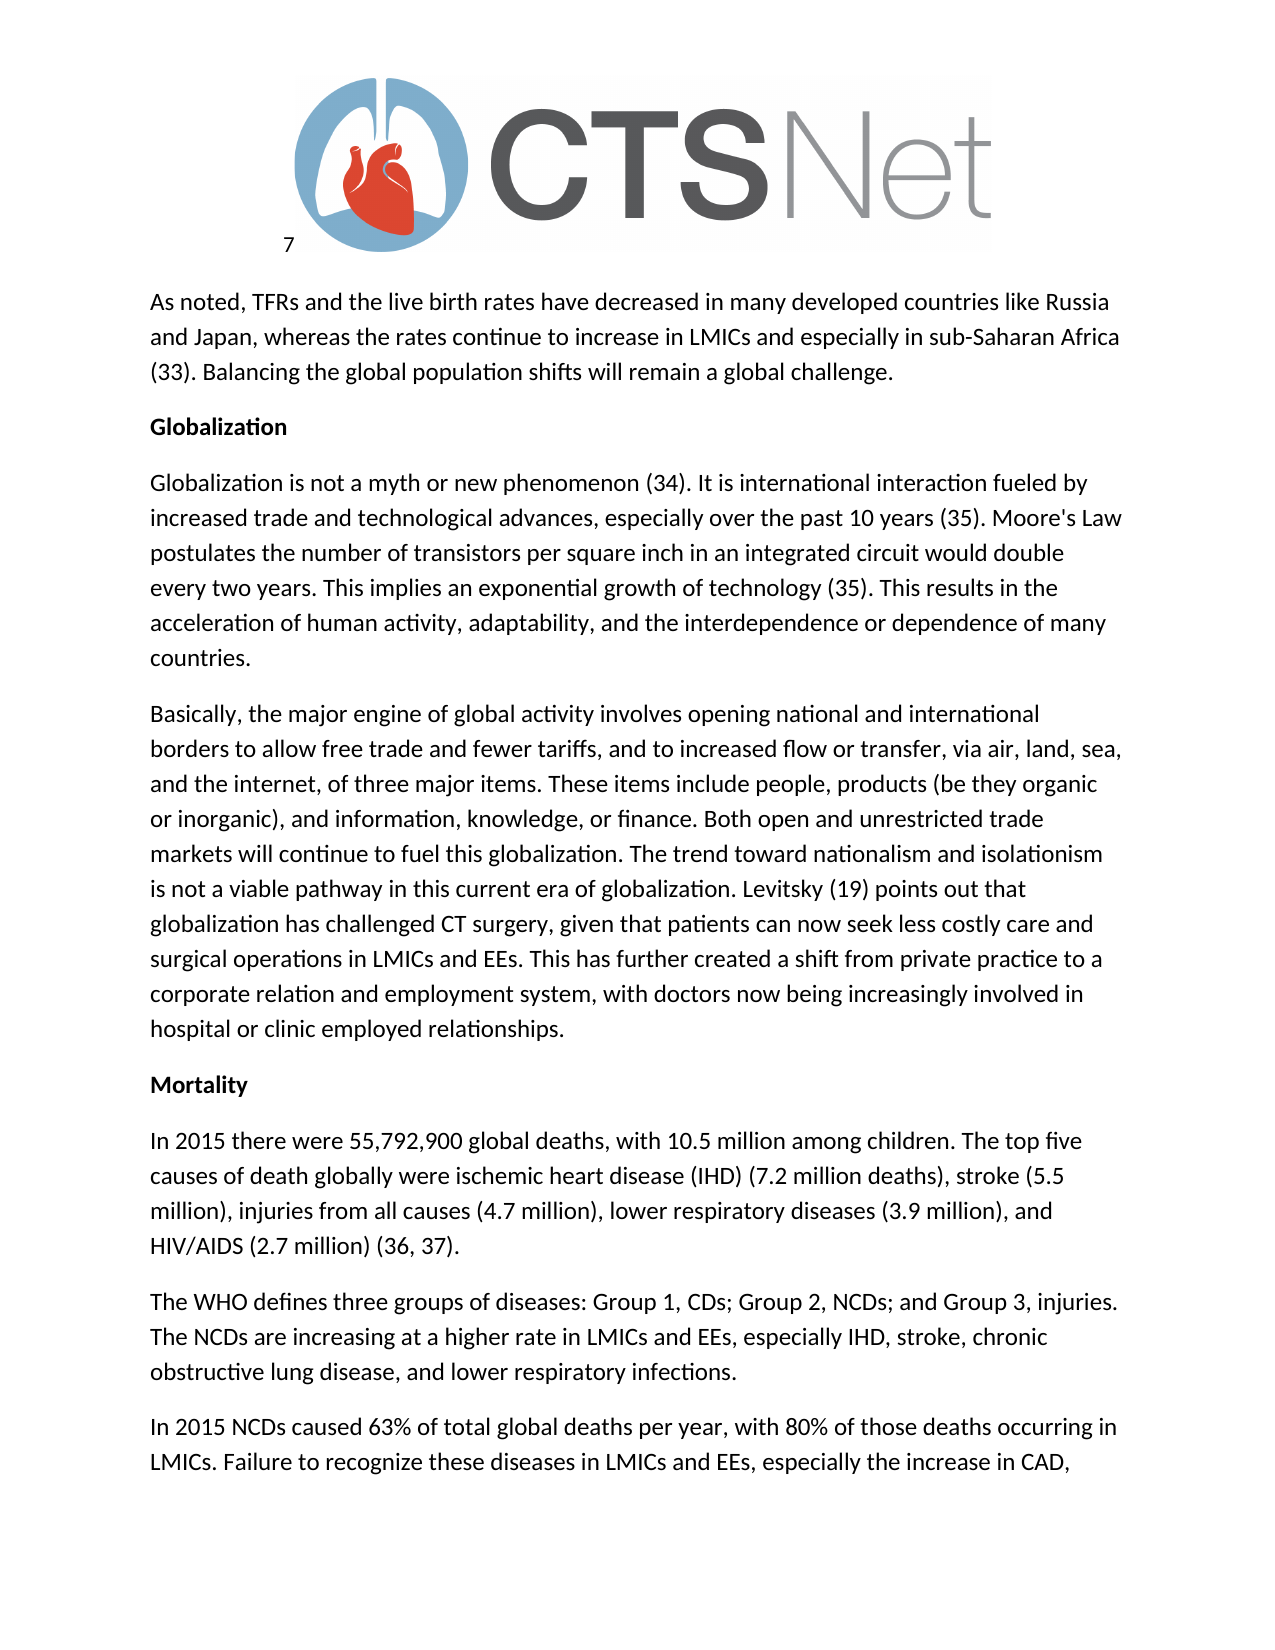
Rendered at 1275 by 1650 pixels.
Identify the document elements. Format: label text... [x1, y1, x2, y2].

text As noted, TFRs and the live birth rates have decreased in many developed countries like Russia and Japan, whereas the rates continue to increase in LMICs and especially in sub-Saharan Africa (33). Balancing the global population shifts will remain a global challenge. [150, 286, 1125, 386]
text Basically, the major engine of global activity involves opening national and international borders to allow free trade and fewer tariffs, and to increased flow or transfer, via air, land, sea, and the internet, of three major items. These items include people, products (be they organic or inorganic), and information, knowledge, or finance. Both open and unrestricted trade markets will continue to fuel this globalization. The trend toward nationalism and isolationism is not a viable pathway in this current era of globalization. Levitsky (19) points out that globalization has challenged CT surgery, given that patients can now seek less costly care and surgical operations in LMICs and EEs. This has further created a shift from private practice to a corporate relation and employment system, with doctors now being increasingly involved in hospital or clinic employed relationships. [150, 698, 1125, 1044]
text Globalization is not a myth or new phenomenon (34). It is international interaction fueled by increased trade and technological advances, especially over the past 10 years (35). Moore's Law postulates the number of transistors per square inch in an integrated circuit would double every two years. This implies an exponential growth of technology (35). This results in the acceleration of human activity, adaptability, and the interdependence or dependence of many countries. [150, 467, 1125, 673]
text Globalization [150, 412, 1125, 442]
text Mortality [150, 1069, 1125, 1099]
picture [294, 75, 993, 252]
text In 2015 there were 55,792,900 global deaths, with 10.5 million among children. The top five causes of death globally were ischemic heart disease (IHD) (7.2 million deaths), stroke (5.5 million), injuries from all causes (4.7 million), lower respiratory diseases (3.9 million), and HIV/AIDS (2.7 million) (36, 37). [150, 1125, 1125, 1260]
text The WHO defines three groups of diseases: Group 1, CDs; Group 2, NCDs; and Group 3, injuries. The NCDs are increasing at a higher rate in LMICs and EEs, especially IHD, stroke, chronic obstructive lung disease, and lower respiratory infections. [150, 1286, 1125, 1386]
